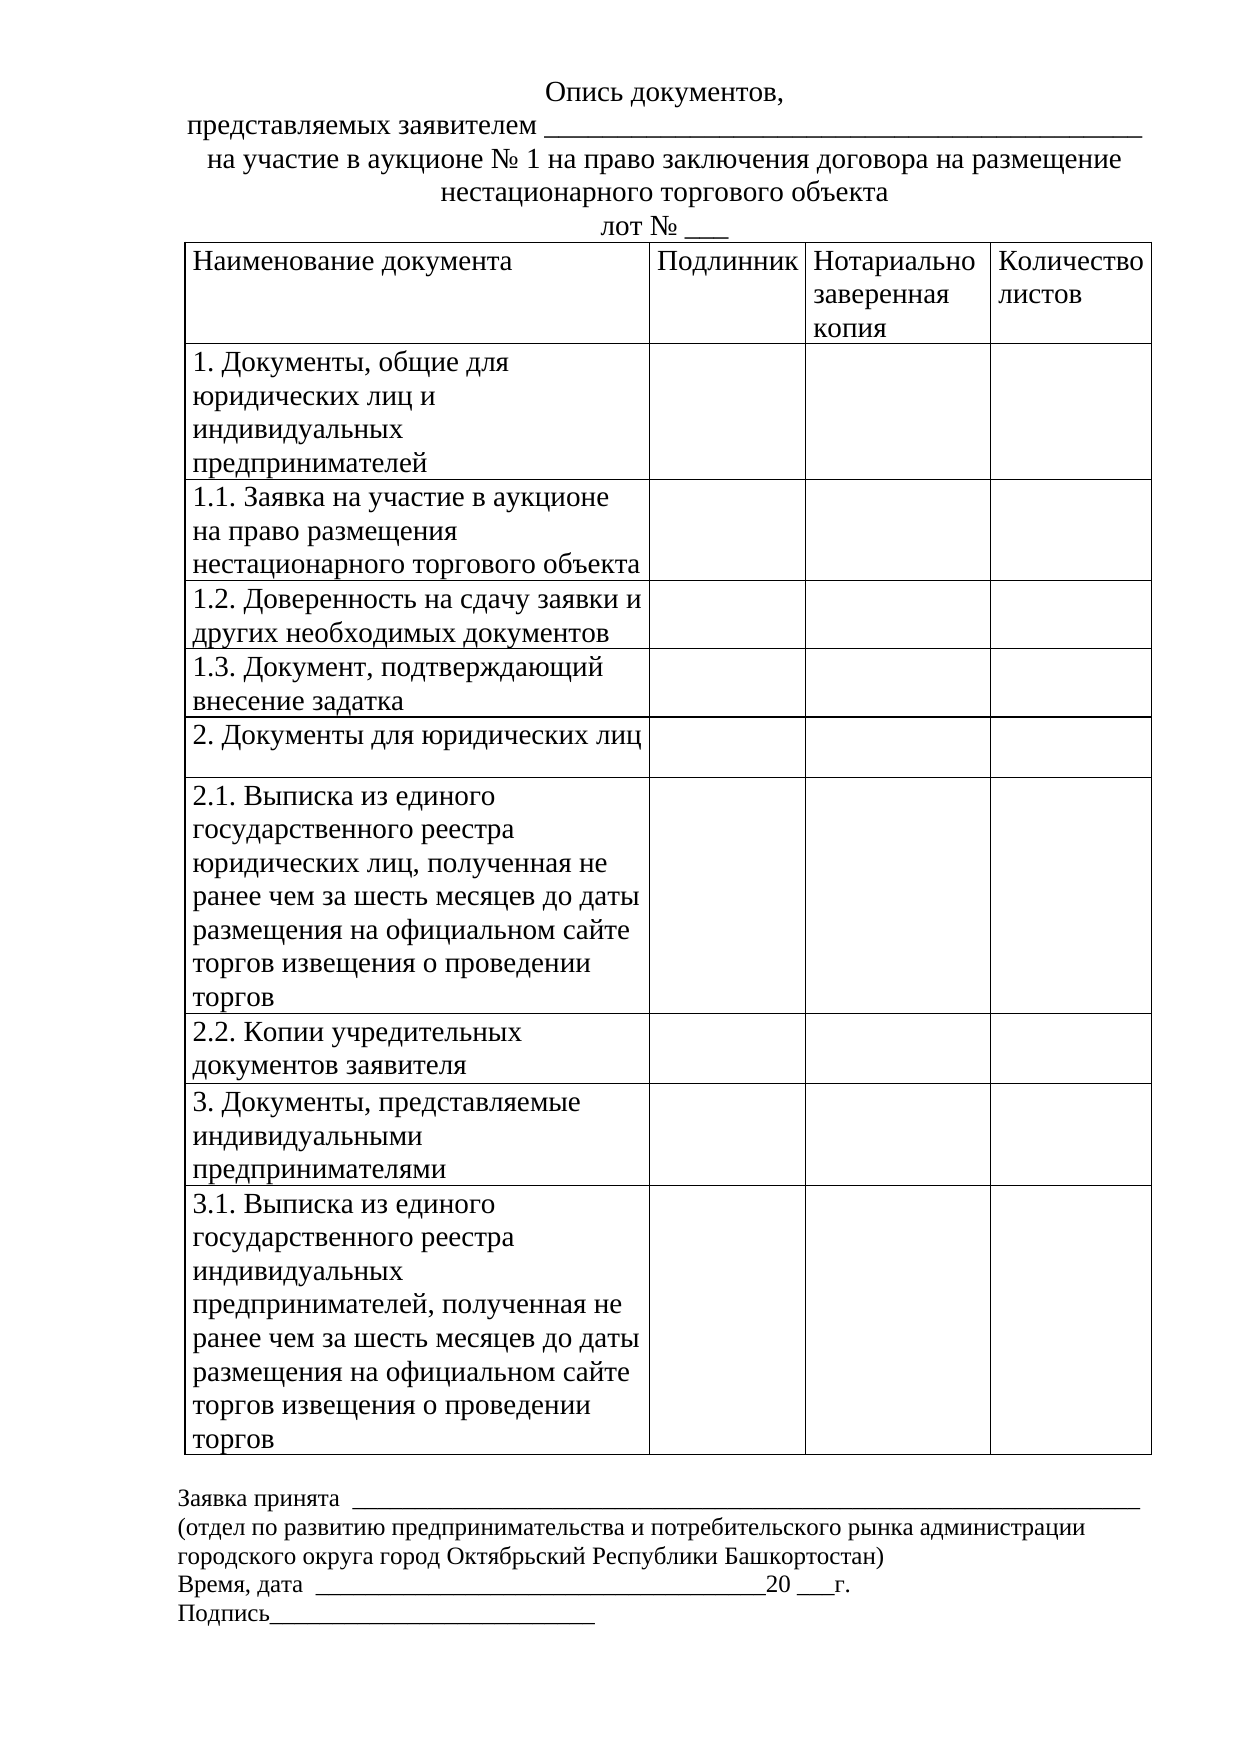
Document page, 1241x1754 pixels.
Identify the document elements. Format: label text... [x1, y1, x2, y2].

table_cell [991, 344, 1151, 478]
table_cell 2.2. Копии учредительных документов заявителя [186, 1014, 649, 1083]
table_cell [650, 344, 805, 478]
table_cell [650, 581, 805, 648]
table_cell [991, 1186, 1151, 1454]
table_cell 2. Документы для юридических лиц [186, 718, 649, 777]
table_cell [806, 480, 990, 580]
table_cell 1.3. Документ, подтверждающий внесение задатка [186, 649, 649, 716]
table_cell 3. Документы, представляемые индивидуальными предпринимателями [186, 1084, 649, 1185]
table_cell [650, 778, 805, 1013]
table_cell [650, 649, 805, 716]
table_cell [650, 480, 805, 580]
table_cell 3.1. Выписка из единого государственного реестра индивидуальных предпринимателей, полученная не ранее чем за шесть месяцев до даты размещения на официальном сайте торгов извещения о проведении торгов [186, 1186, 649, 1454]
table_cell [806, 778, 990, 1013]
table_cell [991, 581, 1151, 648]
table_cell [806, 1186, 990, 1454]
table_cell [806, 649, 990, 716]
table_cell 1. Документы, общие для юридических лиц и индивидуальных предпринимателей [186, 344, 649, 478]
text Опись документов, [177, 74, 1152, 107]
table_cell [991, 778, 1151, 1013]
table_cell [650, 1014, 805, 1083]
table_cell [806, 1014, 990, 1083]
table_header Количество листов [991, 243, 1151, 343]
table_cell [650, 718, 805, 777]
table_cell [650, 1084, 805, 1185]
text лот № ___ [177, 208, 1152, 242]
table_header Нотариально заверенная копия [806, 243, 990, 343]
text представляемых заявителем _________________________________________ на участие в аукционе № 1 на право заключения договора на размещение нестационарного торгового объекта [177, 107, 1152, 208]
table_cell 2.1. Выписка из единого государственного реестра юридических лиц, полученная не ранее чем за шесть месяцев до даты размещения на официальном сайте торгов извещения о проведении торгов [186, 778, 649, 1013]
table_cell 1.2. Доверенность на сдачу заявки и других необходимых документов [186, 581, 649, 648]
table_cell [991, 1084, 1151, 1185]
text (отдел по развитию предпринимательства и потребительского рынка администрации городского округа город Октябрьский Республики Башкортостан) [177, 1512, 1152, 1569]
table_cell [806, 344, 990, 478]
table_header Наименование документа [186, 243, 649, 343]
text Время, дата ____________________________________20 ___г. Подпись__________________________ [177, 1569, 1152, 1627]
table_cell [991, 718, 1151, 777]
table_cell [991, 480, 1151, 580]
table_cell [806, 718, 990, 777]
text Заявка принята _______________________________________________________________ [177, 1455, 1152, 1512]
table_cell 1.1. Заявка на участие в аукционе на право размещения нестационарного торгового объекта [186, 480, 649, 580]
table_cell [806, 1084, 990, 1185]
table_header Подлинник [650, 243, 805, 343]
table_cell [806, 581, 990, 648]
table_cell [991, 649, 1151, 716]
table_cell [650, 1186, 805, 1454]
table_cell [991, 1014, 1151, 1083]
